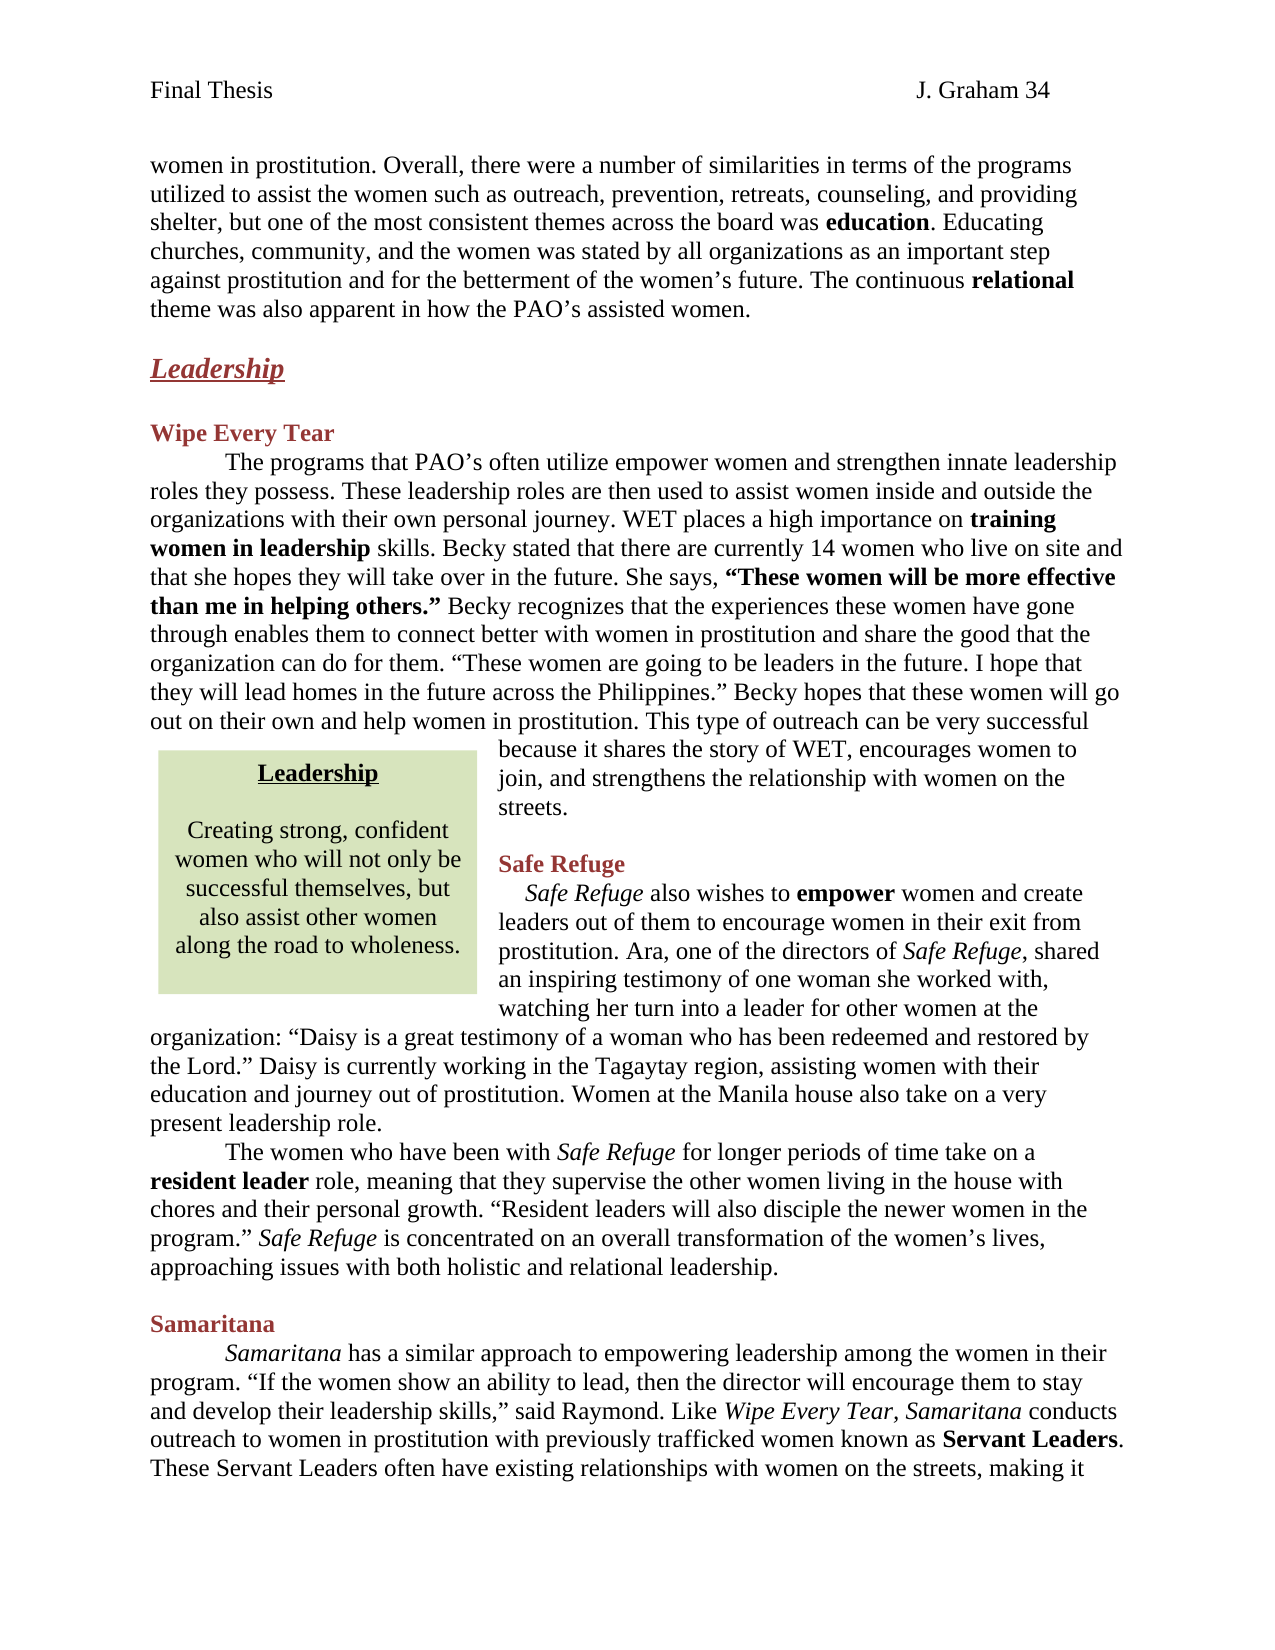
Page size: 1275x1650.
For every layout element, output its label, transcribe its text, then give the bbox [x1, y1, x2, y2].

text Wipe Every Tear [150, 418, 1125, 447]
text Samaritana [150, 1309, 1125, 1338]
text The women who have been with Safe Refuge for longer periods of time take on a resident leader role, meaning that they supervise the other women living in the house with chores and their personal growth. “Resident leaders will also disciple the newer women in the program.” Safe Refuge is concentrated on an overall transformation of the women’s lives, approaching issues with both holistic and relational leadership. [150, 1137, 1125, 1281]
text Safe Refuge [478, 849, 1125, 878]
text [150, 1338, 1125, 1482]
text The programs that PAO’s often utilize empower women and strengthen innate leadership roles they possess. These leadership roles are then used to assist women inside and outside the organizations with their own personal journey. WET places a high importance on training women in leadership skills. Becky stated that there are currently 14 women who live on site and that she hopes they will take over in the future. She says, “These women will be more effective than me in helping others.” Becky recognizes that the experiences these women have gone through enables them to connect better with women in prostitution and share the good that the organization can do for them. “These women are going to be leaders in the future. I hope that they will lead homes in the future across the Philippines.” Becky hopes that these women will go out on their own and help women in prostitution. This type of outreach can be very successful because it shares the story of WET, encourages women to join, and strengthens the relationship with women on the streets. [150, 447, 1125, 821]
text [150, 150, 1125, 322]
text Safe Refuge also wishes to empower women and create leaders out of them to encourage women in their exit from prostitution. Ara, one of the directors of Safe Refuge, shared an inspiring testimony of one woman she worked with, watching her turn into a leader for other women at the organization: “Daisy is a great testimony of a woman who has been redeemed and restored by the Lord.” Daisy is currently working in the Tagaytay region, assisting women with their education and journey out of prostitution. Women at the Manila house also take on a very present leadership role. [150, 878, 1125, 1137]
text Leadership [150, 351, 1125, 385]
